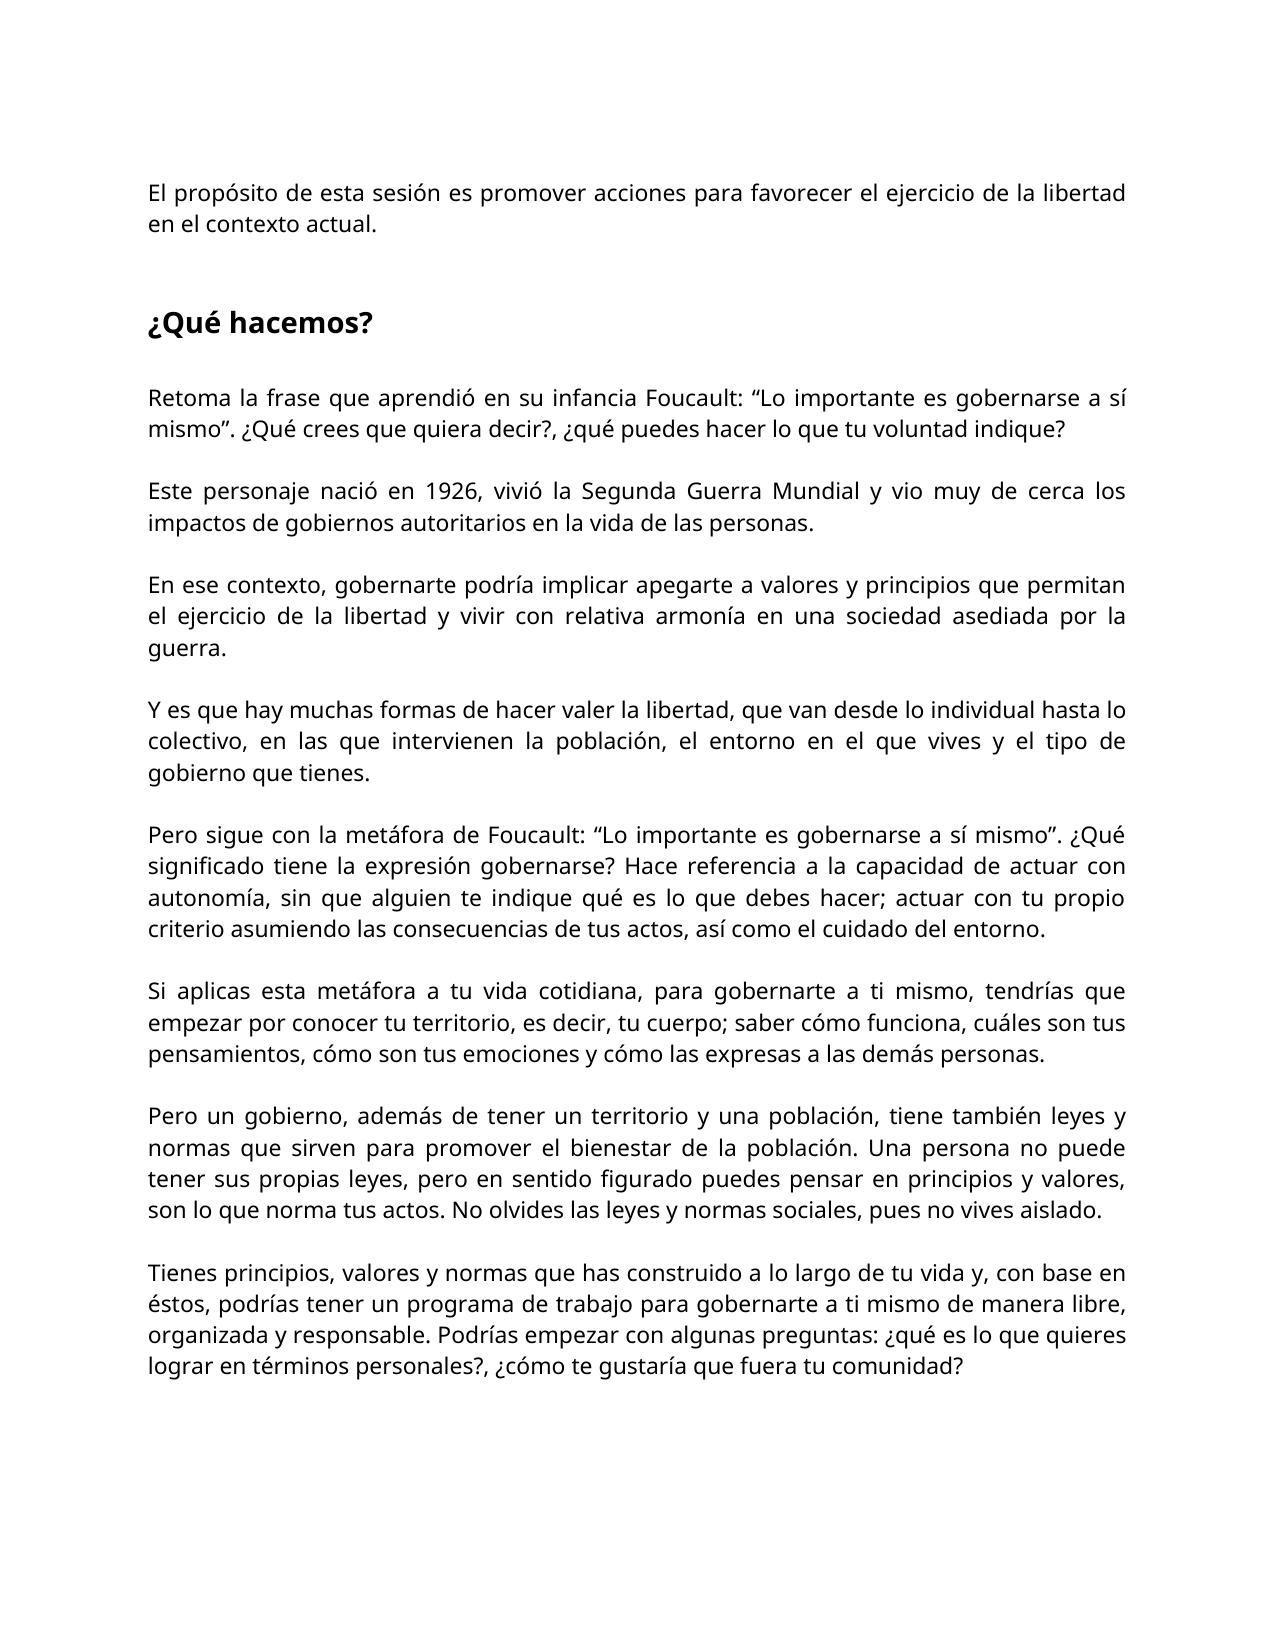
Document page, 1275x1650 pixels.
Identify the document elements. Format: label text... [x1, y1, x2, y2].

text Si aplicas esta metáfora a tu vida cotidiana, para gobernarte a ti mismo, tendrías que empezar por conocer tu territorio, es decir, tu cuerpo; saber cómo funciona, cuáles son tus pensamientos, cómo son tus emociones y cómo las expresas a las demás personas. [148, 975, 1127, 1069]
text Tienes principios, valores y normas que has construido a lo largo de tu vida y, con base en éstos, podrías tener un programa de trabajo para gobernarte a ti mismo de manera libre, organizada y responsable. Podrías empezar con algunas preguntas: ¿qué es lo que quieres lograr en términos personales?, ¿cómo te gustaría que fuera tu comunidad? [148, 1257, 1127, 1382]
text Pero un gobierno, además de tener un territorio y una población, tiene también leyes y normas que sirven para promover el bienestar de la población. Una persona no puede tener sus propias leyes, pero en sentido figurado puedes pensar en principios y valores, son lo que norma tus actos. No olvides las leyes y normas sociales, pues no vives aislado. [148, 1100, 1127, 1225]
text Retoma la frase que aprendió en su infancia Foucault: “Lo importante es gobernarse a sí mismo”. ¿Qué crees que quiera decir?, ¿qué puedes hacer lo que tu voluntad indique? [148, 382, 1127, 444]
text Y es que hay muchas formas de hacer valer la libertad, que van desde lo individual hasta lo colectivo, en las que intervienen la población, el entorno en el que vives y el tipo de gobierno que tienes. [148, 694, 1127, 788]
text ¿Qué hacemos? [148, 302, 1127, 342]
text Pero sigue con la metáfora de Foucault: “Lo importante es gobernarse a sí mismo”. ¿Qué significado tiene la expresión gobernarse? Hace referencia a la capacidad de actuar con autonomía, sin que alguien te indique qué es lo que debes hacer; actuar con tu propio criterio asumiendo las consecuencias de tus actos, así como el cuidado del entorno. [148, 819, 1127, 944]
text En ese contexto, gobernarte podría implicar apegarte a valores y principios que permitan el ejercicio de la libertad y vivir con relativa armonía en una sociedad asediada por la guerra. [148, 569, 1127, 663]
text El propósito de esta sesión es promover acciones para favorecer el ejercicio de la libertad en el contexto actual. [148, 177, 1127, 240]
text Este personaje nació en 1926, vivió la Segunda Guerra Mundial y vio muy de cerca los impactos de gobiernos autoritarios en la vida de las personas. [148, 475, 1127, 538]
